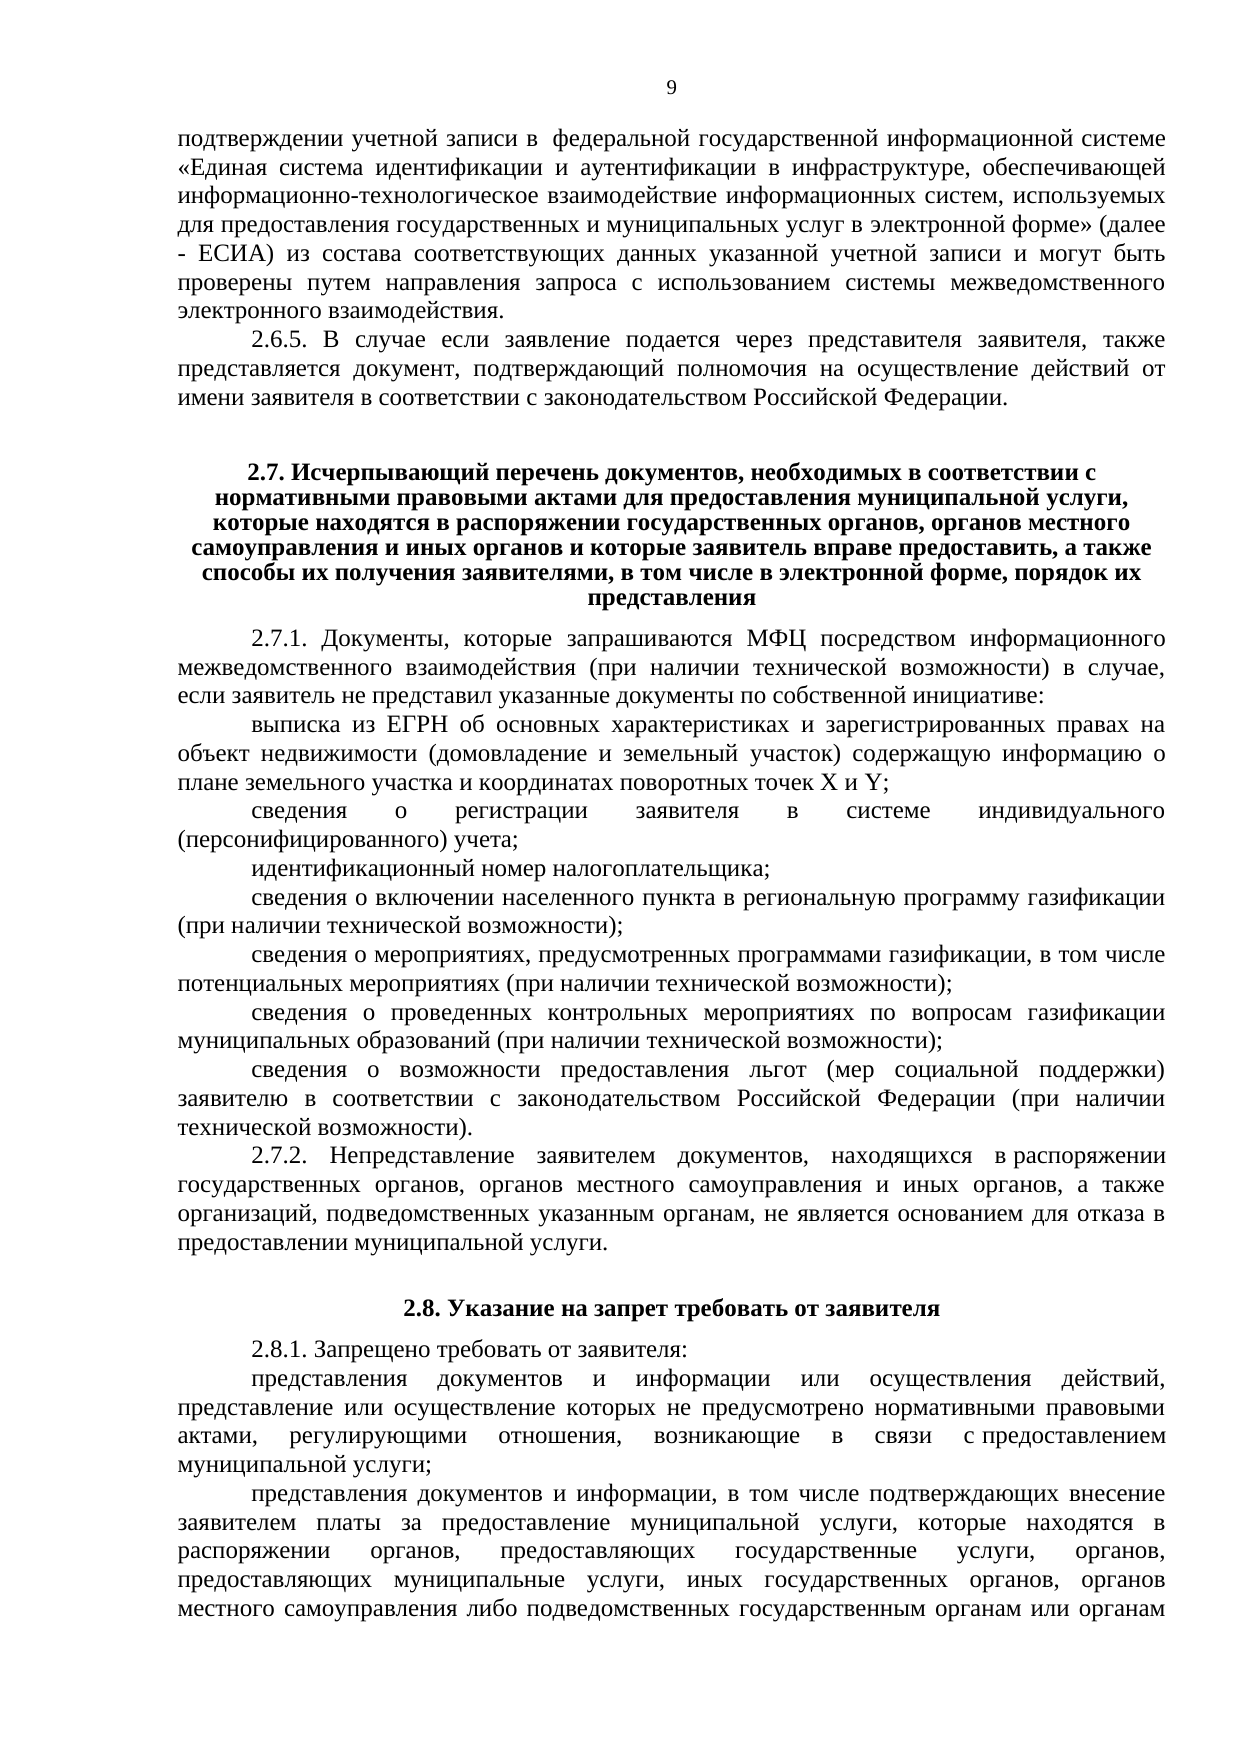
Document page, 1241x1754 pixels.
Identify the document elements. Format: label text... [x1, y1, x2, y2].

text сведения о регистрации заявителя в системе индивидуального (персонифицированного) учета; [177, 796, 1166, 853]
text 2.7.2. Непредставление заявителем документов, находящихся в распоряжении государственных органов, органов местного самоуправления и иных органов, а также организаций, подведомственных указанным органам, не является основанием для отказа в предоставлении муниципальной услуги. [177, 1141, 1166, 1256]
text 2.8. Указание на запрет требовать от заявителя [177, 1297, 1166, 1322]
text 2.6.5. В случае если заявление подается через представителя заявителя, также представляется документ, подтверждающий полномочия на осуществление действий от имени заявителя в соответствии с законодательством Российской Федерации. [177, 324, 1166, 411]
text 2.7. Исчерпывающий перечень документов, необходимых в соответствии с нормативными правовыми актами для предоставления муниципальной услуги, которые находятся в распоряжении государственных органов, органов местного самоуправления и иных органов и которые заявитель вправе предоставить, а также способы их получения заявителями, в том числе в электронной форме, порядок их представления [177, 461, 1166, 611]
text 2.8.1. Запрещено требовать от заявителя: [177, 1334, 1166, 1363]
text сведения о мероприятиях, предусмотренных программами газификации, в том числе потенциальных мероприятиях (при наличии технической возможности); [177, 939, 1166, 997]
text 2.7.1. Документы, которые запрашиваются МФЦ посредством информационного межведомственного взаимодействия (при наличии технической возможности) в случае, если заявитель не представил указанные документы по собственной инициативе: [177, 623, 1166, 709]
text сведения о возможности предоставления льгот (мер социальной поддержки) заявителю в соответствии с законодательством Российской Федерации (при наличии технической возможности). [177, 1054, 1166, 1141]
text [177, 123, 1166, 324]
text сведения о проведенных контрольных мероприятиях по вопросам газификации муниципальных образований (при наличии технической возможности); [177, 997, 1166, 1054]
text выписка из ЕГРН об основных характеристиках и зарегистрированных правах на объект недвижимости (домовладение и земельный участок) содержащую информацию о плане земельного участка и координатах поворотных точек Х и Y; [177, 709, 1166, 796]
text сведения о включении населенного пункта в региональную программу газификации (при наличии технической возможности); [177, 882, 1166, 939]
text представления документов и информации или осуществления действий, представление или осуществление которых не предусмотрено нормативными правовыми актами, регулирующими отношения, возникающие в связи с предоставлением муниципальной услуги; [177, 1363, 1166, 1478]
text идентификационный номер налогоплательщика; [177, 853, 1166, 882]
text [177, 1478, 1166, 1622]
